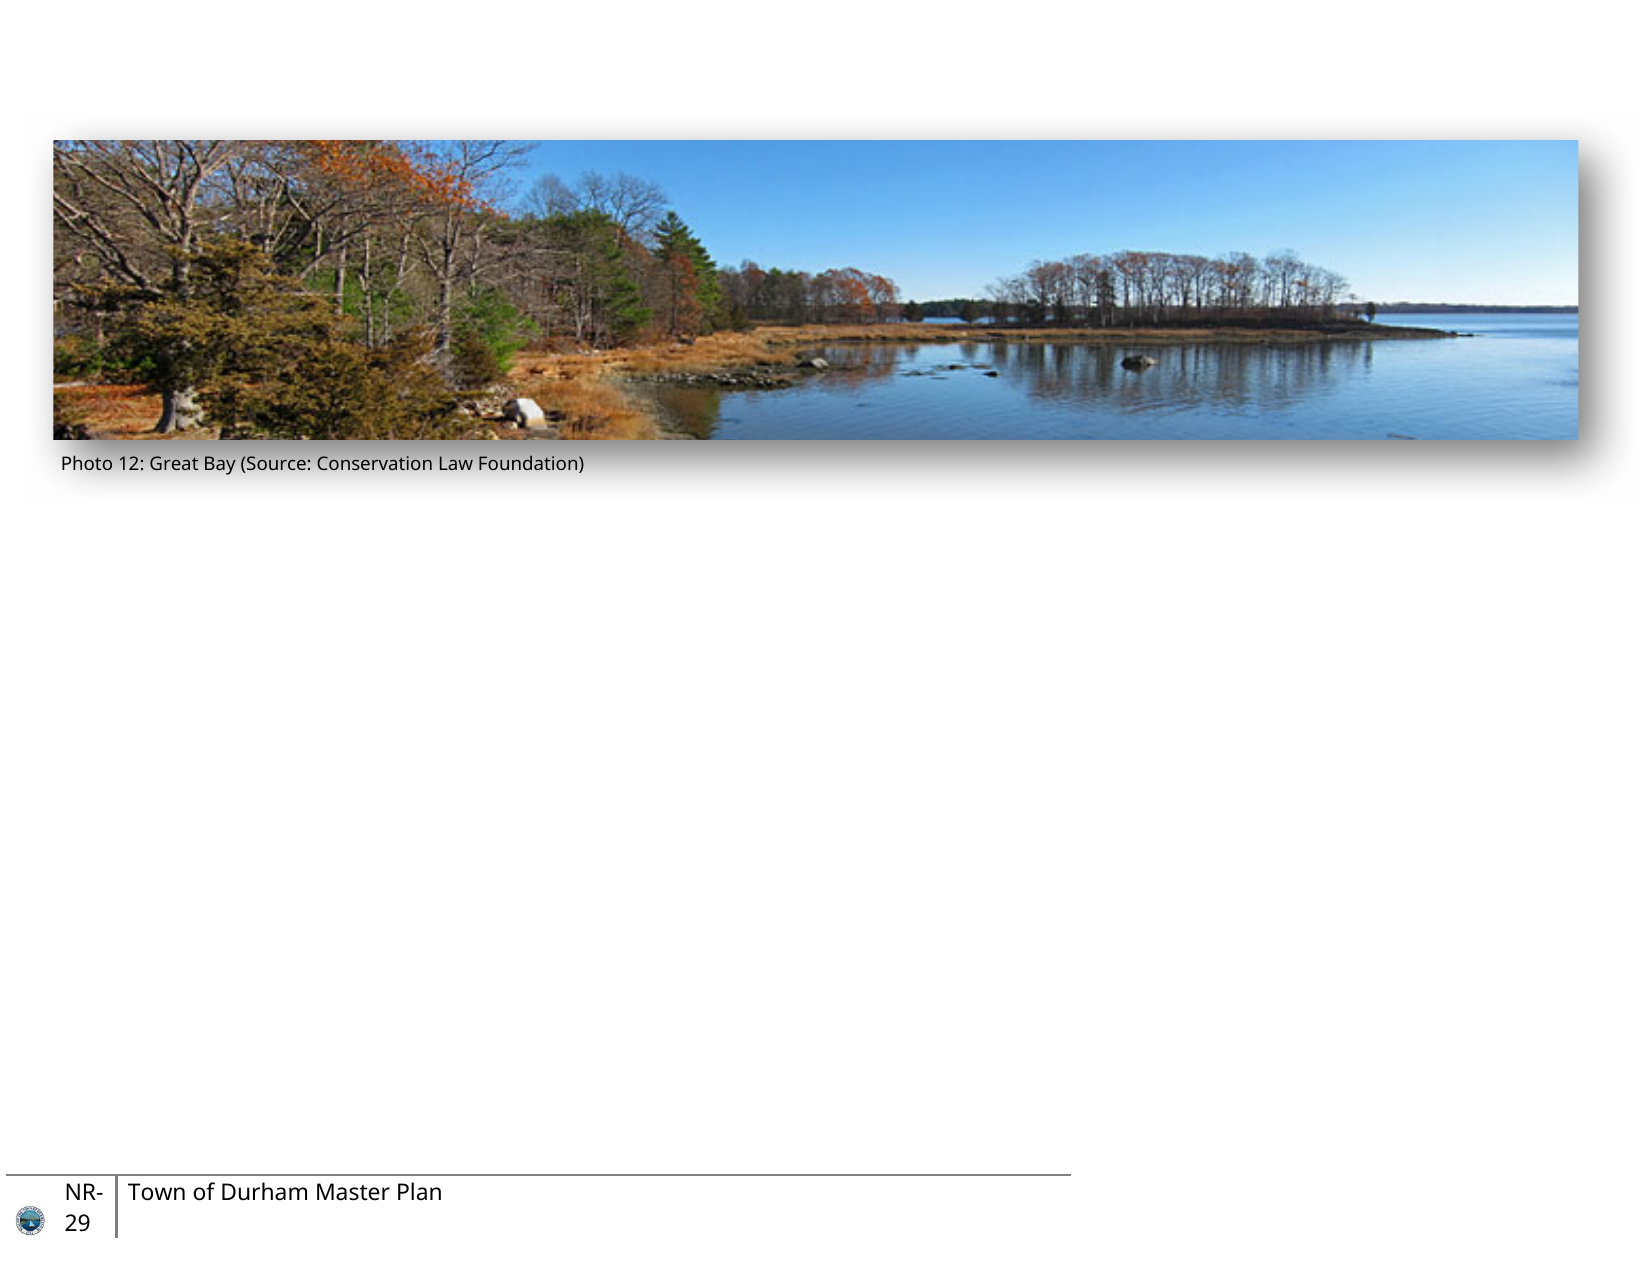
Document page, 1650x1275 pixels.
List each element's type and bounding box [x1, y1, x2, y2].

picture [53, 140, 1579, 440]
picture [14, 1204, 46, 1238]
